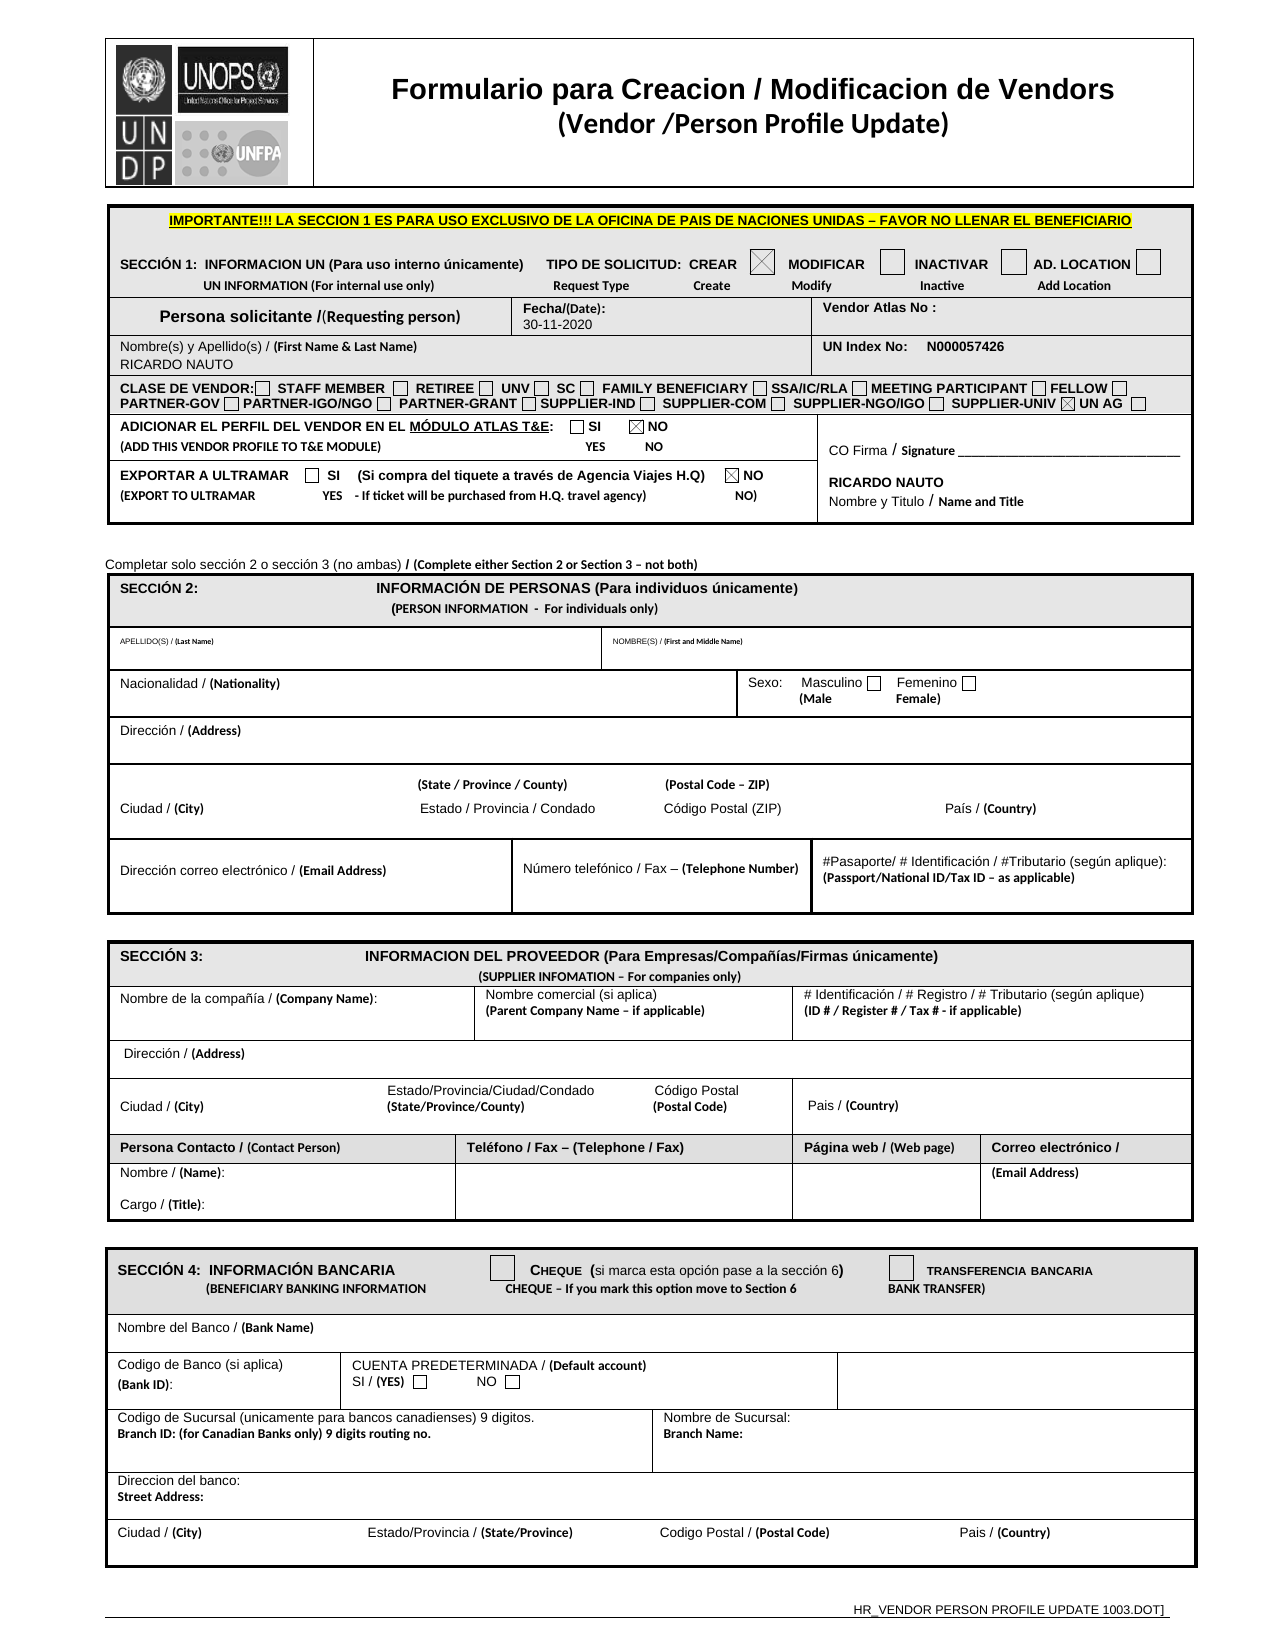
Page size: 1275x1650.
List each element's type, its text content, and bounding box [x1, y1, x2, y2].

table_cell Nombre de la compañía / (Company Name): [110, 987, 474, 1040]
table_cell Persona solicitante /(Requesting person) [110, 298, 511, 335]
table_cell # Identificación / # Registro / # Tributario (según aplique) (ID # / Register # / Tax # - if applicable) [793, 987, 1191, 1040]
table_cell eXPORTar a Ultramar SI (Si compra del tiquete a través de Agencia Viajes H.Q) no (EXPORT TO ULTRAMAR YES - If ticket will be purchased from H.Q. travel agency) NO) [110, 461, 817, 522]
table_cell Nombre de Sucursal: Branch Name: [653, 1410, 1194, 1472]
table_cell Codigo de Sucursal (unicamente para bancos canadienses) 9 digitos. Branch ID: (for Canadian Banks only) 9 digits routing no. [108, 1410, 652, 1472]
table_cell Nombre / (Name): Cargo / (Title): [110, 1164, 455, 1219]
table_cell Nacionalidad / (Nationality) [110, 671, 736, 716]
table_cell Número telefónico / Fax – (Telephone Number) [513, 840, 810, 912]
table_cell Teléfono / Fax – (Telephone / Fax) [456, 1135, 792, 1163]
table_cell Dirección / (Address) [110, 1041, 1191, 1078]
table_cell adICIONAr EL PErFIL DEL VENDOR EN el MÓDULO ATLAS T&E: SI NO (ADD THIS VENDOR PROFILE TO T&E MODULE) YES NO [110, 415, 817, 460]
table_cell Nombre del Banco / (Bank Name) [108, 1315, 1194, 1352]
table_cell (State / Province / County) (Postal Code – ZIP) Ciudad / (City) Estado / Provincia / Condado Código Postal (ZIP) País / (Country) [110, 765, 1191, 837]
table_cell Sexo: Masculino Femenino (Male Female) [738, 671, 1191, 716]
table_cell Estado/Provincia/Ciudad/Condado Código Postal Ciudad / (City) (State/Province/County) (Postal Code) [110, 1079, 792, 1134]
table_header IMPORTANTE!!! LA SECCION 1 ES PARA USO EXCLUSIVO DE LA OFICINA DE PAIS DE NACIONES UNIDAS – FAVOR NO LLENAR EL BENEFICIARIO SECCIÓN 1: INFORMACION UN (Para uso interno únicamente) TIPO DE SOLICITUD: CREAR MODIFICAR INACTIVAR AD. LOCATION UN INFORMATION (For internal use only) Request Type Create Modify Inactive Add Location [110, 208, 1191, 297]
table_cell Dirección correo electrónico / (Email Address) [110, 840, 511, 912]
table_cell CUENTA PREDETERMINADA / (Default account) SI / (YES) NO [341, 1353, 837, 1409]
table_cell Dirección / (Address) [110, 718, 1191, 762]
table_cell Vendor Atlas No : [812, 298, 1191, 335]
table_cell Pais / (Country) [793, 1079, 1191, 1134]
table_cell Fecha/(Date): 30-11-2020 [512, 298, 811, 335]
table_cell #Pasaporte/ # Identificación / #Tributario (según aplique): (Passport/National ID/Tax ID – as applicable) [813, 840, 1191, 912]
table_cell Correo electrónico / [981, 1135, 1191, 1163]
table_header SECCIÓN 3: INFORMACION DEL PROVEEDOR (Para Empresas/Compañías/Firmas únicamente) (SUPPLIER INFOMATION – For companies only) [110, 944, 1191, 986]
table_cell [793, 1164, 980, 1219]
table_cell [838, 1353, 1194, 1409]
table_cell Codigo de Banco (si aplica) (Bank ID): [108, 1353, 340, 1409]
table_header SECCIÓN 2: INFORMACIÓN DE PERSONAS (Para individuos únicamente) (PERSON INFORMATION - For individuals only) [110, 576, 1191, 626]
table_cell Ciudad / (City) Estado/Provincia / (State/Province) Codigo Postal / (Postal Code) Pais / (Country) [108, 1520, 1194, 1565]
table_cell Persona Contacto / (Contact Person) [110, 1135, 455, 1163]
table_cell (Email Address) [981, 1164, 1191, 1219]
table_cell [456, 1164, 792, 1219]
table_cell Nombre(s) y Apellido(s) / (First Name & Last Name) RICARDO NAUTO [110, 336, 811, 375]
table_cell CO Firma / Signature _________________________________ RICARDO NAUTO Nombre y Titulo / Name and Title [818, 415, 1191, 522]
table_cell Direccion del banco: Street Address: [108, 1473, 1194, 1519]
table_cell APELLIDO(S) / (Last Name) [110, 628, 601, 669]
table_header SECCIÓN 4: INFORMACIÓN BANCARIA Cheque (si marca esta opción pase a la sección 6) transferencia bancaria (BENEFICIARY BANKING INFORMATION CHEQUE – If you mark this option move to Section 6 BANK TRANSFER) [108, 1250, 1194, 1314]
table_cell Página web / (Web page) [793, 1135, 980, 1163]
table_cell clase de Vendor: STAFF MEMBER RETIREE UNV SC FAMILY BENEFICIARY SSA/iC/RLA MEETING PARTICIPANT FELLOW PARTNER-GOV PARTNER-IGO/NGO PARTNER-GRANT SUPPLIER-IND SUPPLIER-COM SUPPLIER-NGO/IGO SUPPLIER-UNIV UN AG DONOR [110, 376, 1191, 413]
text Completar solo sección 2 o sección 3 (no ambas) / (Complete either Section 2 or Section 3 – not both) [105, 556, 1170, 572]
table_cell UN Index No: N000057426 [812, 336, 1191, 375]
table_cell NOMBRE(S) / (First and Middle Name) [602, 628, 1191, 669]
table_cell Nombre comercial (si aplica) (Parent Company Name – if applicable) [475, 987, 792, 1040]
